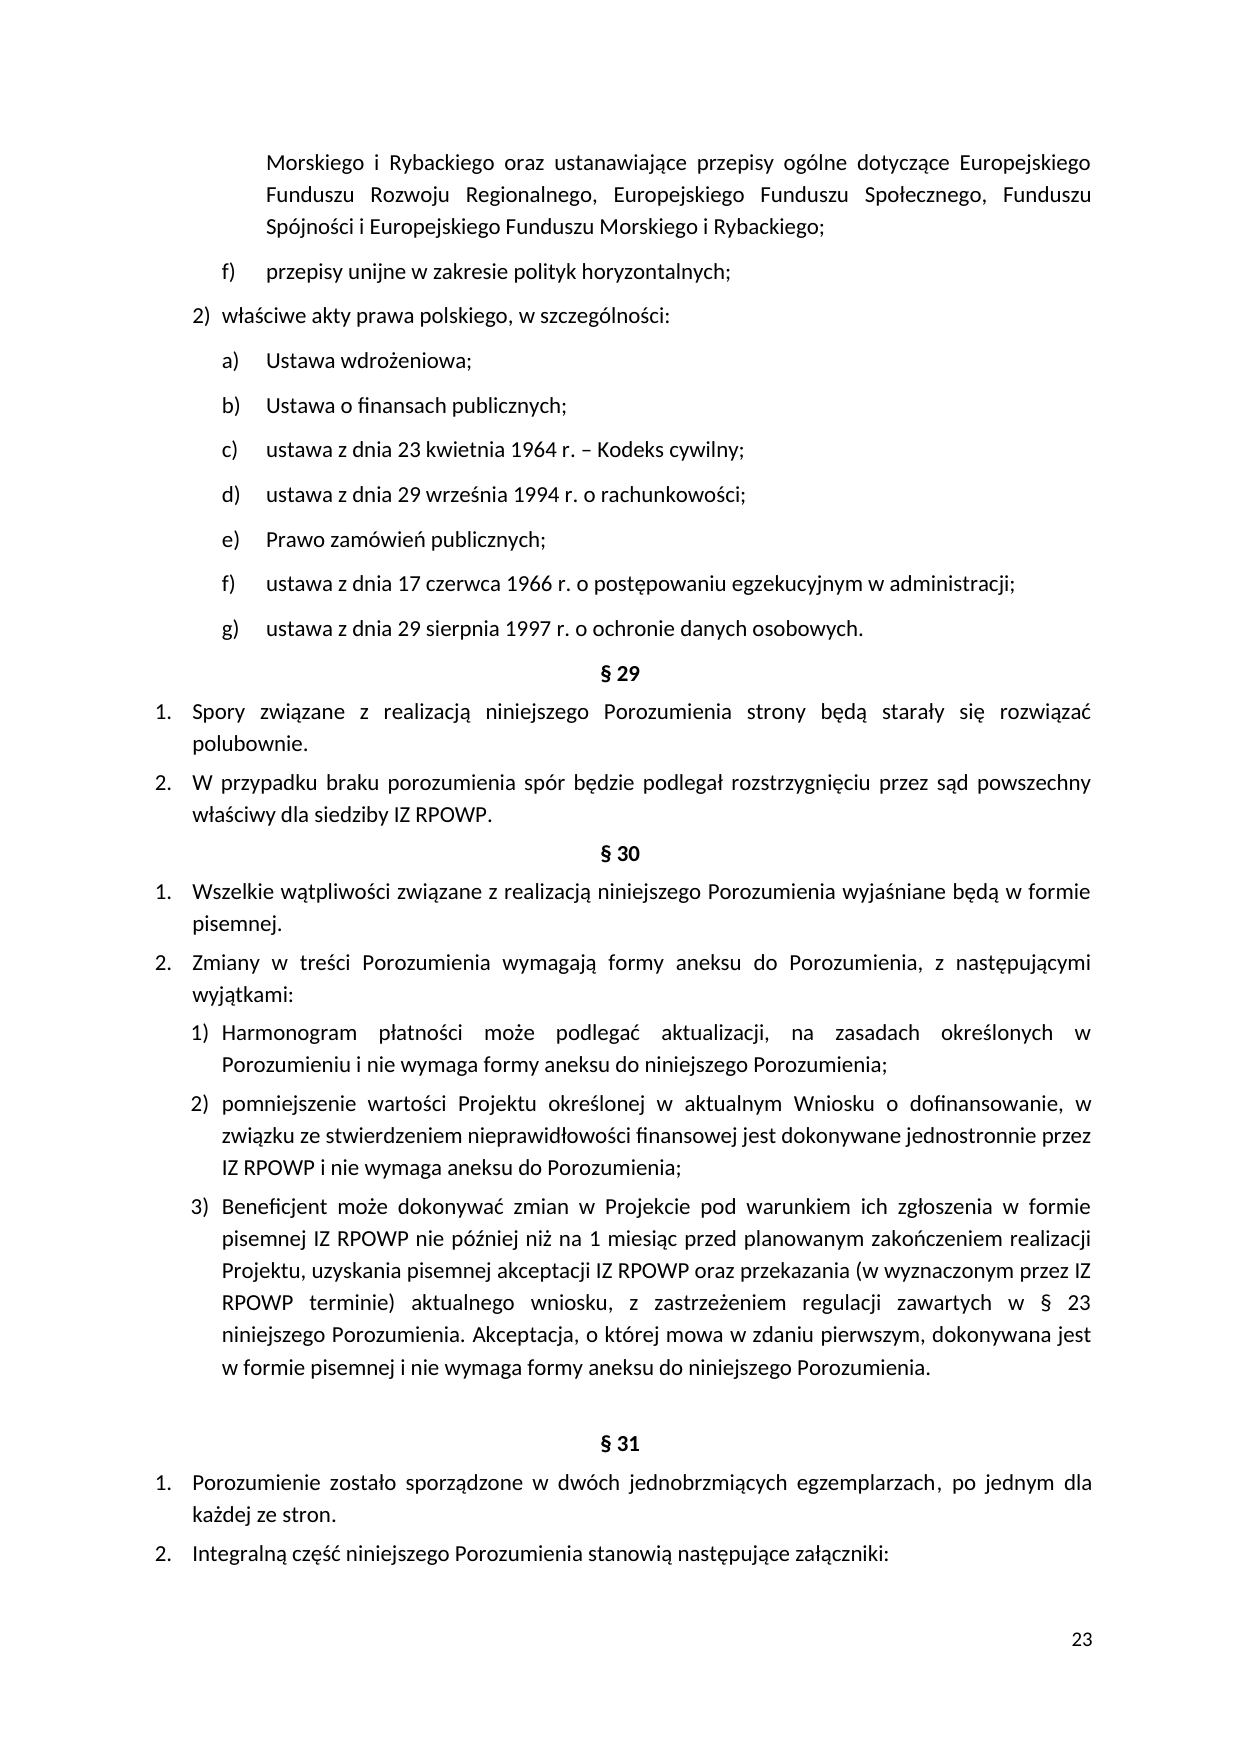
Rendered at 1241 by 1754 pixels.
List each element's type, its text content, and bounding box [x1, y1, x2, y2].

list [222, 148, 1092, 240]
list ustawa z dnia 23 kwietnia 1964 r. – Kodeks cywilny; [222, 436, 1092, 463]
text § 29 [148, 659, 1092, 687]
list W przypadku braku porozumienia spór będzie podlegał rozstrzygnięciu przez sąd powszechny właściwy dla siedziby IZ RPOWP. [154, 768, 1092, 828]
list ustawa z dnia 29 września 1994 r. o rachunkowości; [222, 480, 1092, 508]
list Spory związane z realizacją niniejszego Porozumienia strony będą starały się rozwiązać polubownie. [154, 697, 1092, 758]
list Integralną część niniejszego Porozumienia stanowią następujące załączniki: [154, 1539, 1092, 1567]
text § 31 [148, 1429, 1092, 1458]
list Porozumienie zostało sporządzone w dwóch jednobrzmiących egzemplarzach, po jednym dla każdej ze stron. [154, 1468, 1092, 1528]
list Zmiany w treści Porozumienia wymagają formy aneksu do Porozumienia, z następującymi wyjątkami: [154, 948, 1092, 1008]
list ustawa z dnia 29 sierpnia 1997 r. o ochronie danych osobowych. [222, 614, 1092, 642]
list Ustawa wdrożeniowa; [222, 346, 1092, 374]
list Wszelkie wątpliwości związane z realizacją niniejszego Porozumienia wyjaśniane będą w formie pisemnej. [154, 877, 1092, 937]
list przepisy unijne w zakresie polityk horyzontalnych; [222, 257, 1092, 285]
list właściwe akty prawa polskiego, w szczególności: [192, 301, 1092, 329]
list Ustawa o finansach publicznych; [222, 391, 1092, 419]
text § 30 [148, 839, 1092, 867]
list Harmonogram płatności może podlegać aktualizacji, na zasadach określonych w Porozumieniu i nie wymaga formy aneksu do niniejszego Porozumienia; [190, 1018, 1092, 1078]
list ustawa z dnia 17 czerwca 1966 r. o postępowaniu egzekucyjnym w administracji; [222, 569, 1092, 598]
list Prawo zamówień publicznych; [222, 525, 1092, 553]
list pomniejszenie wartości Projektu określonej w aktualnym Wniosku o dofinansowanie, w związku ze stwierdzeniem nieprawidłowości finansowej jest dokonywane jednostronnie przez IZ RPOWP i nie wymaga aneksu do Porozumienia; [190, 1089, 1092, 1181]
list Beneficjent może dokonywać zmian w Projekcie pod warunkiem ich zgłoszenia w formie pisemnej IZ RPOWP nie później niż na 1 miesiąc przed planowanym zakończeniem realizacji Projektu, uzyskania pisemnej akceptacji IZ RPOWP oraz przekazania (w wyznaczonym przez IZ RPOWP terminie) aktualnego wniosku, z zastrzeżeniem regulacji zawartych w § 23 niniejszego Porozumienia. Akceptacja, o której mowa w zdaniu pierwszym, dokonywana jest w formie pisemnej i nie wymaga formy aneksu do niniejszego Porozumienia. [190, 1192, 1092, 1381]
